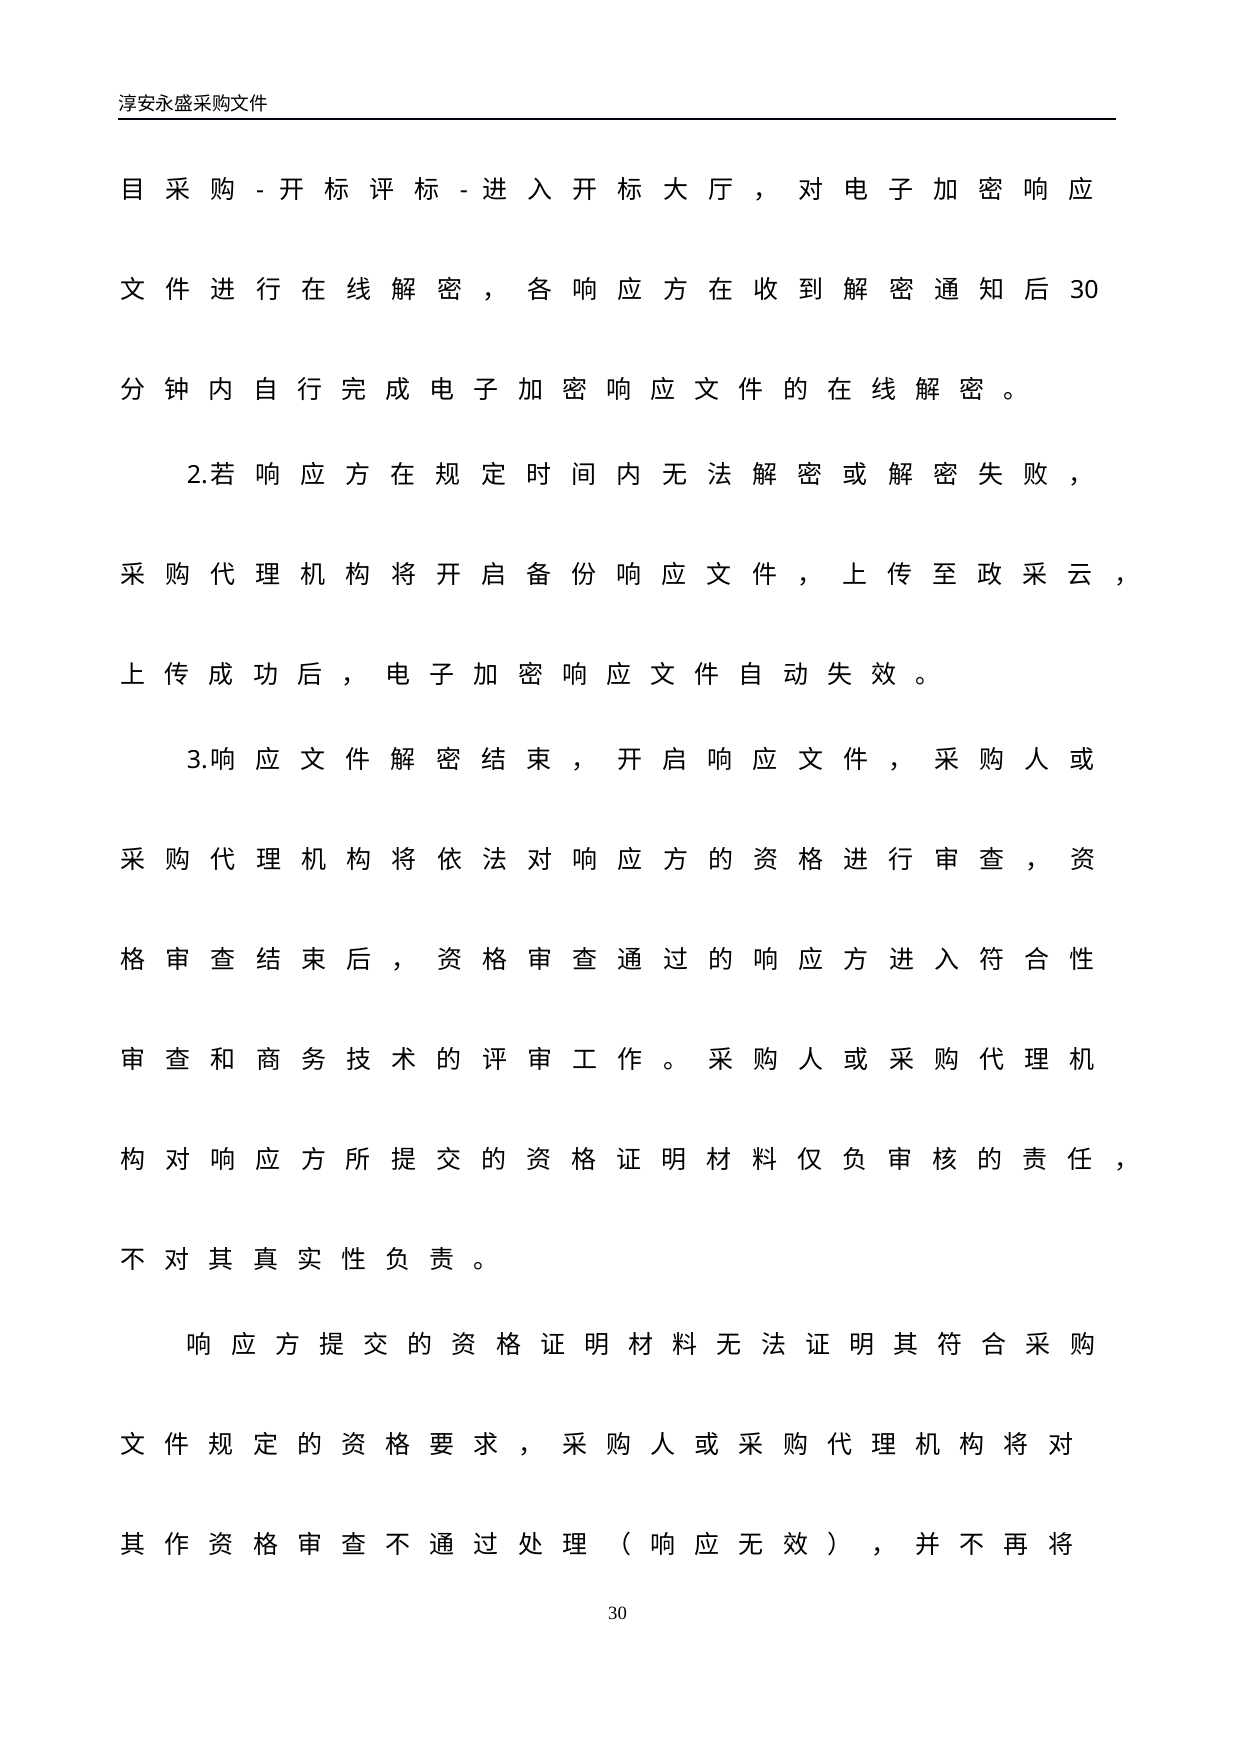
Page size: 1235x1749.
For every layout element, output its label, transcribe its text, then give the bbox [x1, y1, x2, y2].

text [120, 155, 1114, 421]
text 3.响应文件解密结束，开启响应文件，采购人或采购代理机构将依法对响应方的资格进行审查，资格审查结束后，资格审查通过的响应方进入符合性审查和商务技术的评审工作。采购人或采购代理机构对响应方所提交的资格证明材料仅负审核的责任，不对其真实性负责。 [120, 724, 1114, 1291]
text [120, 1309, 1114, 1576]
text 2.若响应方在规定时间内无法解密或解密失败，采购代理机构将开启备份响应文件，上传至政采云，上传成功后，电子加密响应文件自动失效。 [120, 439, 1114, 706]
